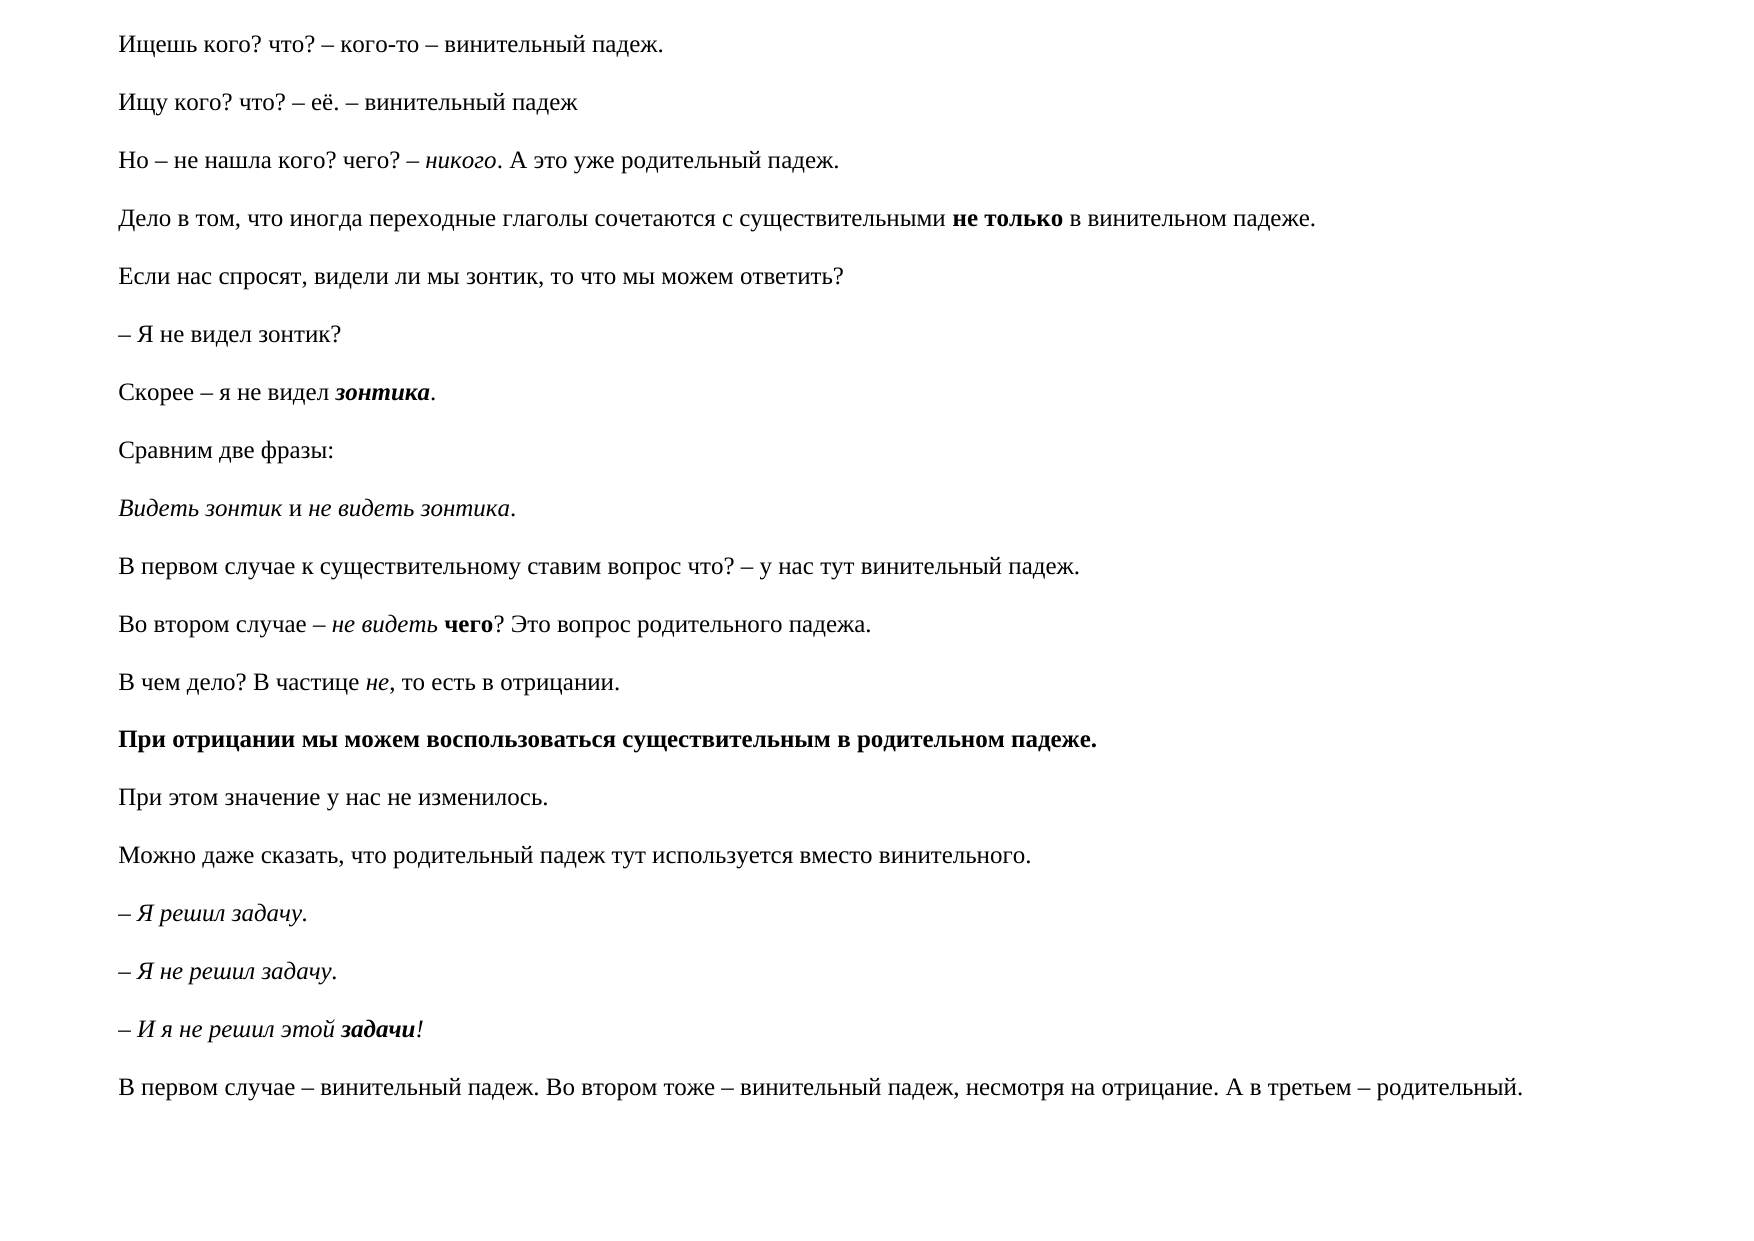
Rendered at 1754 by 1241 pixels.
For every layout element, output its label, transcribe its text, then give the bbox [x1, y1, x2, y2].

text Скорее – я не видел зонтика. [118, 377, 1636, 406]
text Если нас спросят, видели ли мы зонтик, то что мы можем ответить? [118, 261, 1636, 290]
text Но – не нашла кого? чего? – никого. А это уже родительный падеж. [118, 145, 1636, 174]
text В чем дело? В частице не, то есть в отрицании. [118, 667, 1636, 695]
text – Я не решил задачу. [118, 956, 1636, 985]
text – И я не решил этой задачи! [118, 1014, 1636, 1043]
text Во втором случае – не видеть чего? Это вопрос родительного падежа. [118, 609, 1636, 637]
text Дело в том, что иногда переходные глаголы сочетаются с существительными не только в винительном падеже. [118, 203, 1636, 232]
text В первом случае к существительному ставим вопрос что? – у нас тут винительный падеж. [118, 551, 1636, 579]
text Видеть зонтик и не видеть зонтика. [118, 493, 1636, 522]
text Сравним две фразы: [118, 435, 1636, 464]
text При этом значение у нас не изменилось. [118, 782, 1636, 811]
text Ищешь кого? что? – кого-то – винительный падеж. [118, 29, 1636, 58]
text Ищу кого? что? – её. – винительный падеж [118, 87, 1636, 116]
text При отрицании мы можем воспользоваться существительным в родительном падеже. [118, 724, 1636, 753]
text – Я не видел зонтик? [118, 319, 1636, 348]
text – Я решил задачу. [118, 898, 1636, 927]
text Можно даже сказать, что родительный падеж тут используется вместо винительного. [118, 840, 1636, 869]
text В первом случае – винительный падеж. Во втором тоже – винительный падеж, несмотря на отрицание. А в третьем – родительный. [118, 1072, 1636, 1101]
